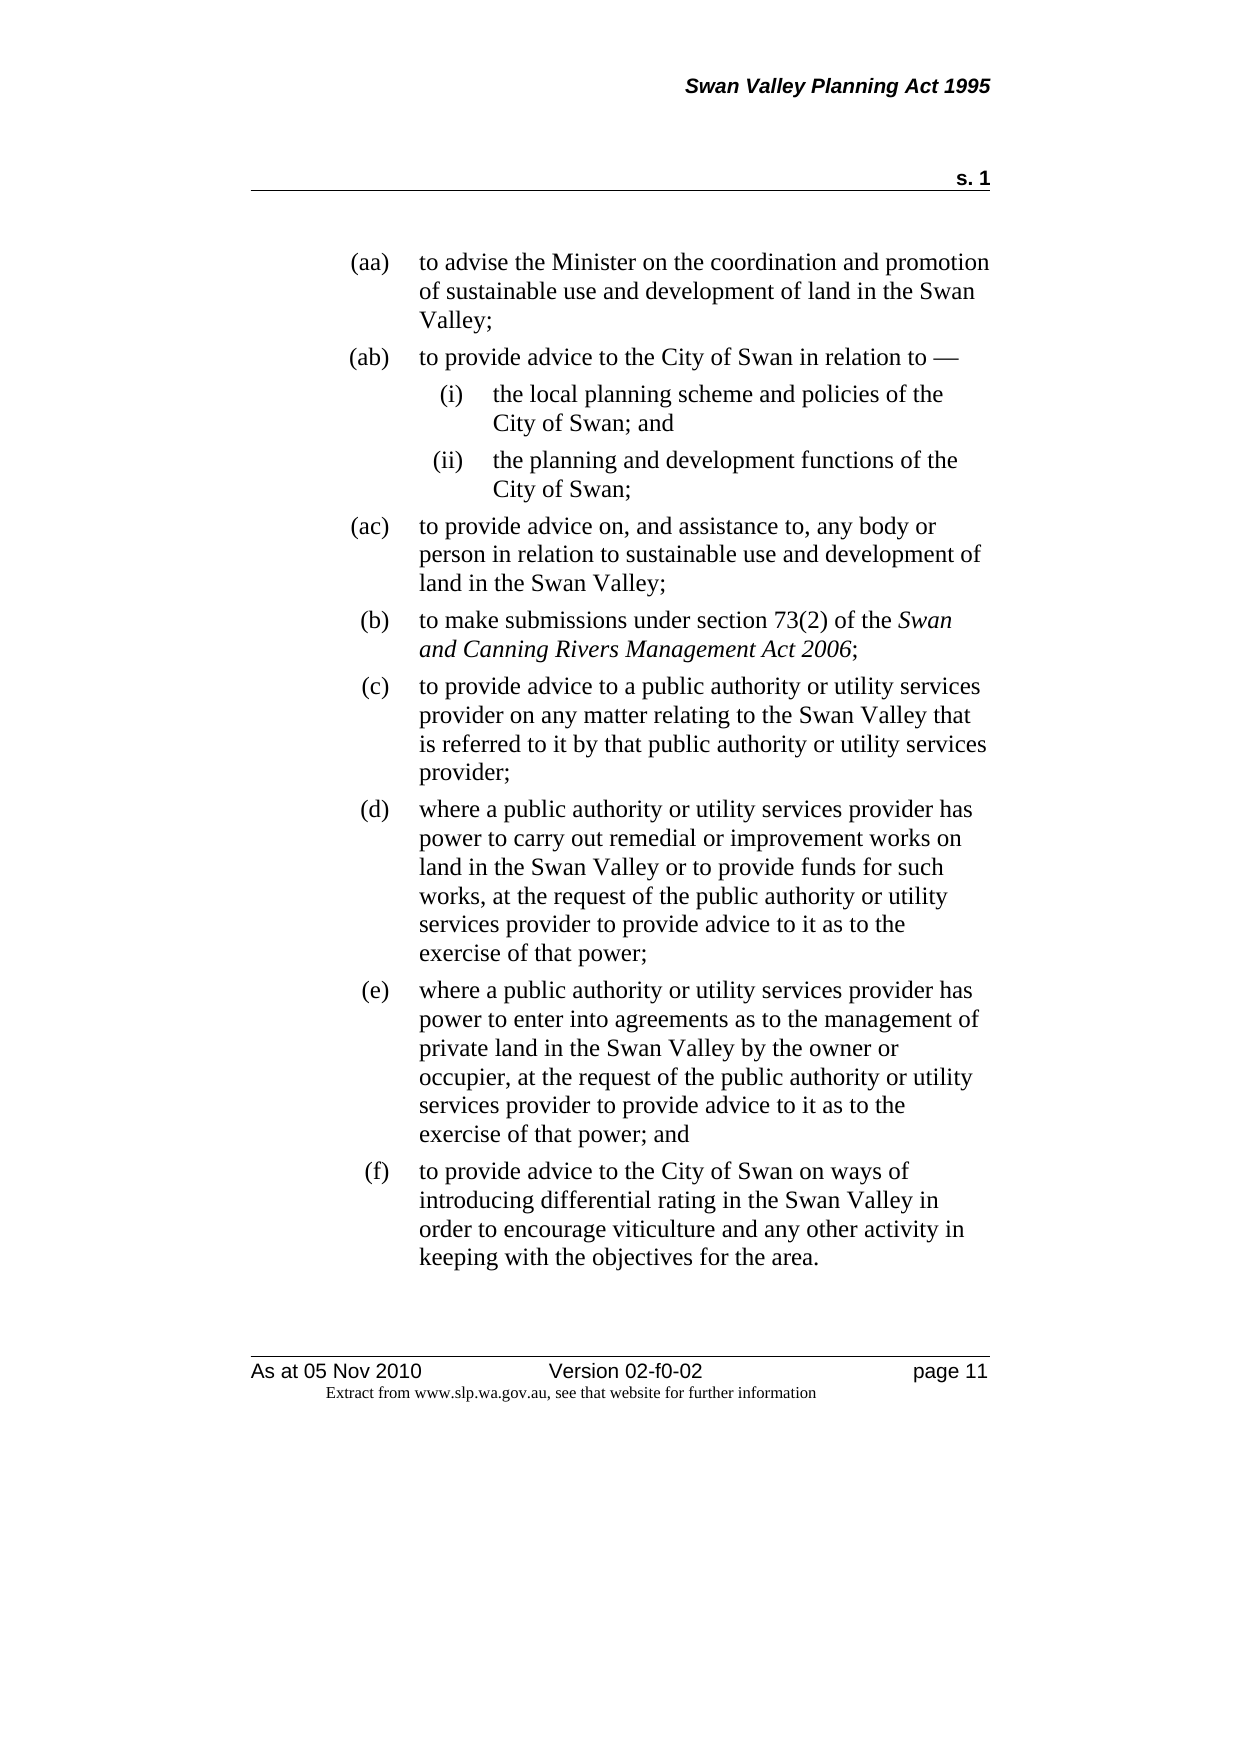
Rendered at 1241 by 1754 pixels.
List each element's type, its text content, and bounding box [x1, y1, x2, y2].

text (b) to make submissions under section 73(2) of the Swan and Canning Rivers Management Act 2006; [251, 605, 990, 663]
text (e) where a public authority or utility services provider has power to enter into agreements as to the management of private land in the Swan Valley by the owner or occupier, at the request of the public authority or utility services provider to provide advice to it as to the exercise of that power; and [251, 975, 990, 1148]
text (f) to provide advice to the City of Swan on ways of introducing differential rating in the Swan Valley in order to encourage viticulture and any other activity in keeping with the objectives for the area. [251, 1156, 990, 1271]
text (ab) to provide advice to the City of Swan in relation to — [251, 342, 990, 371]
text (ac) to provide advice on, and assistance to, any body or person in relation to sustainable use and development of land in the Swan Valley; [251, 511, 990, 597]
text (aa) to advise the Minister on the coordination and promotion of sustainable use and development of land in the Swan Valley; [251, 247, 990, 334]
text (c) to provide advice to a public authority or utility services provider on any matter relating to the Swan Valley that is referred to it by that public authority or utility services provider; [251, 671, 990, 786]
text (ii) the planning and development functions of the City of Swan; [251, 445, 990, 502]
text (i) the local planning scheme and policies of the City of Swan; and [251, 379, 990, 437]
text (d) where a public authority or utility services provider has power to carry out remedial or improvement works on land in the Swan Valley or to provide funds for such works, at the request of the public authority or utility services provider to provide advice to it as to the exercise of that power; [251, 794, 990, 967]
